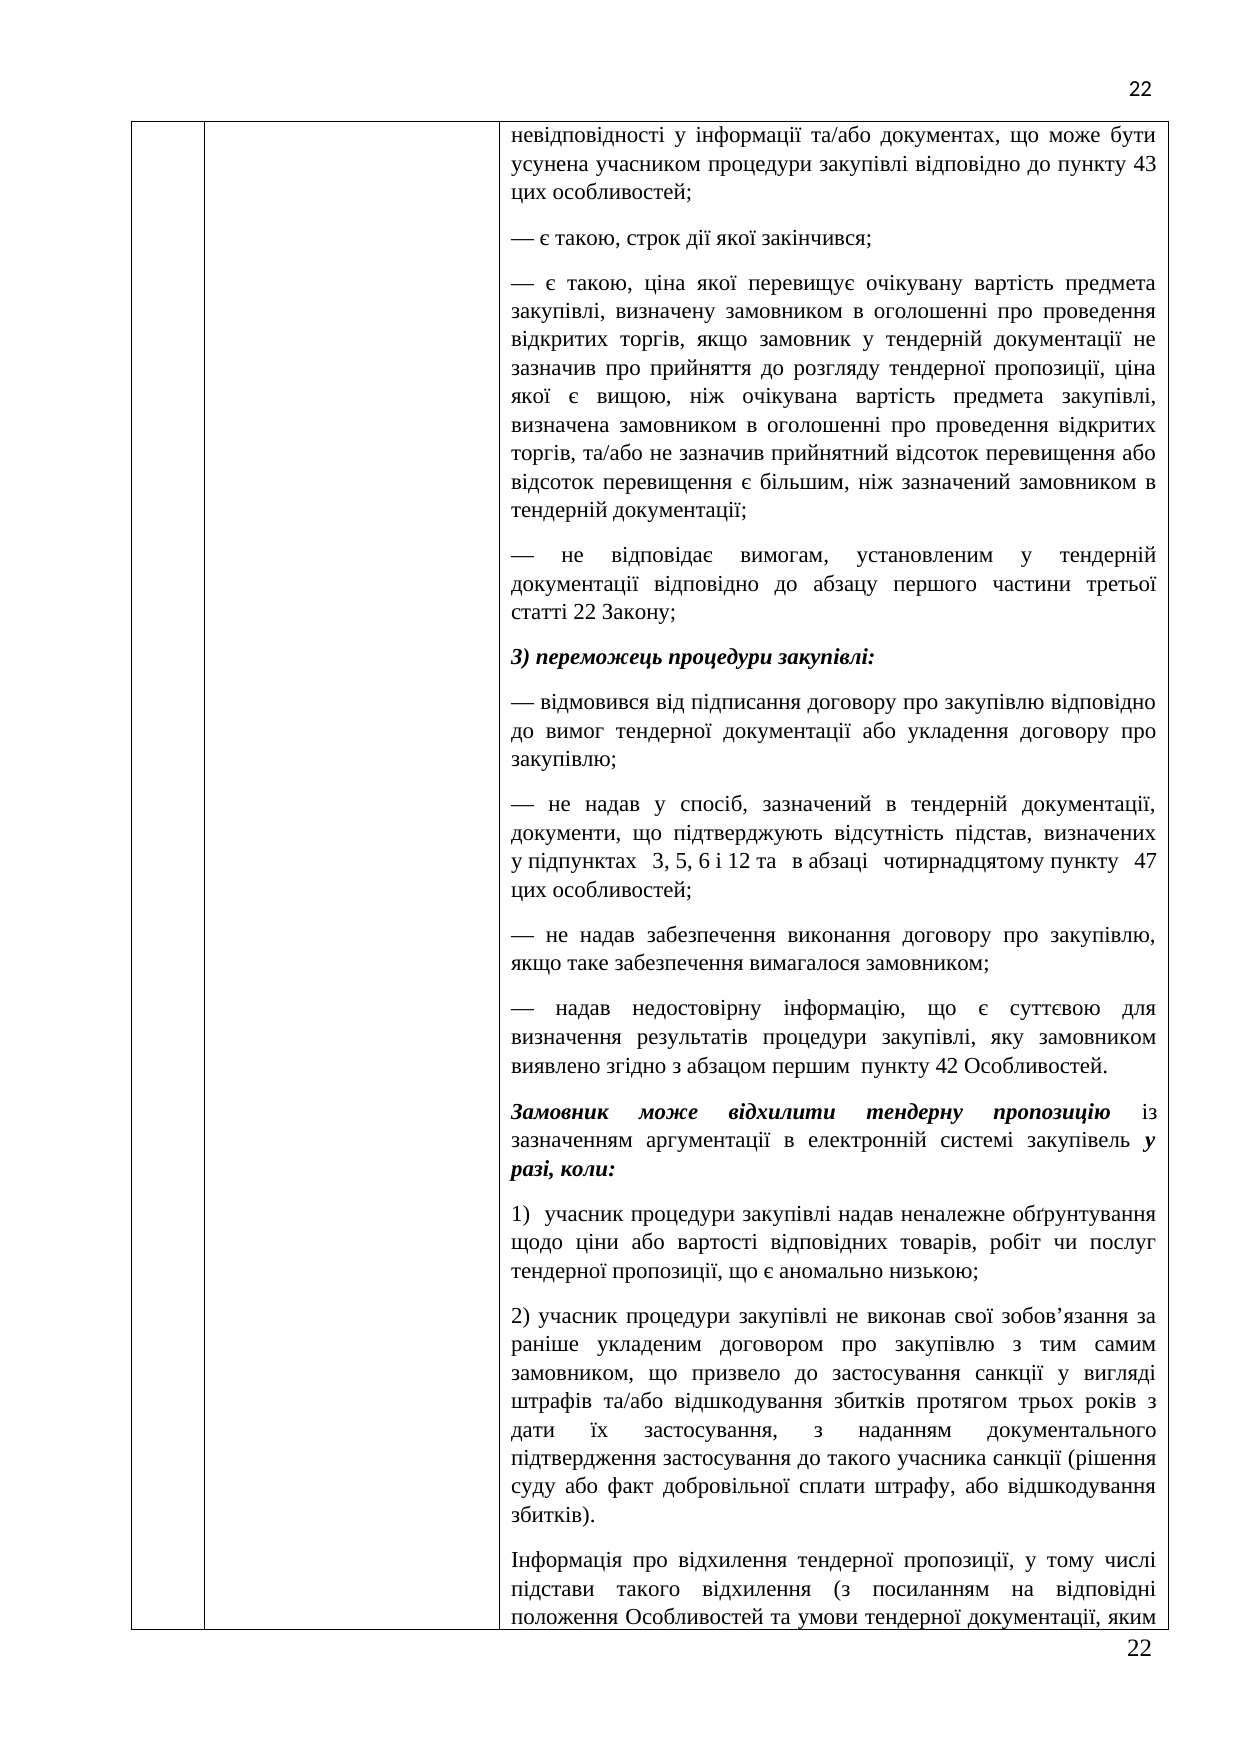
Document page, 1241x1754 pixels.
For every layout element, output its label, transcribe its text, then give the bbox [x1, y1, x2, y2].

table_cell 3 [132, 122, 204, 1629]
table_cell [500, 122, 1168, 1629]
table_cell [205, 122, 499, 1629]
